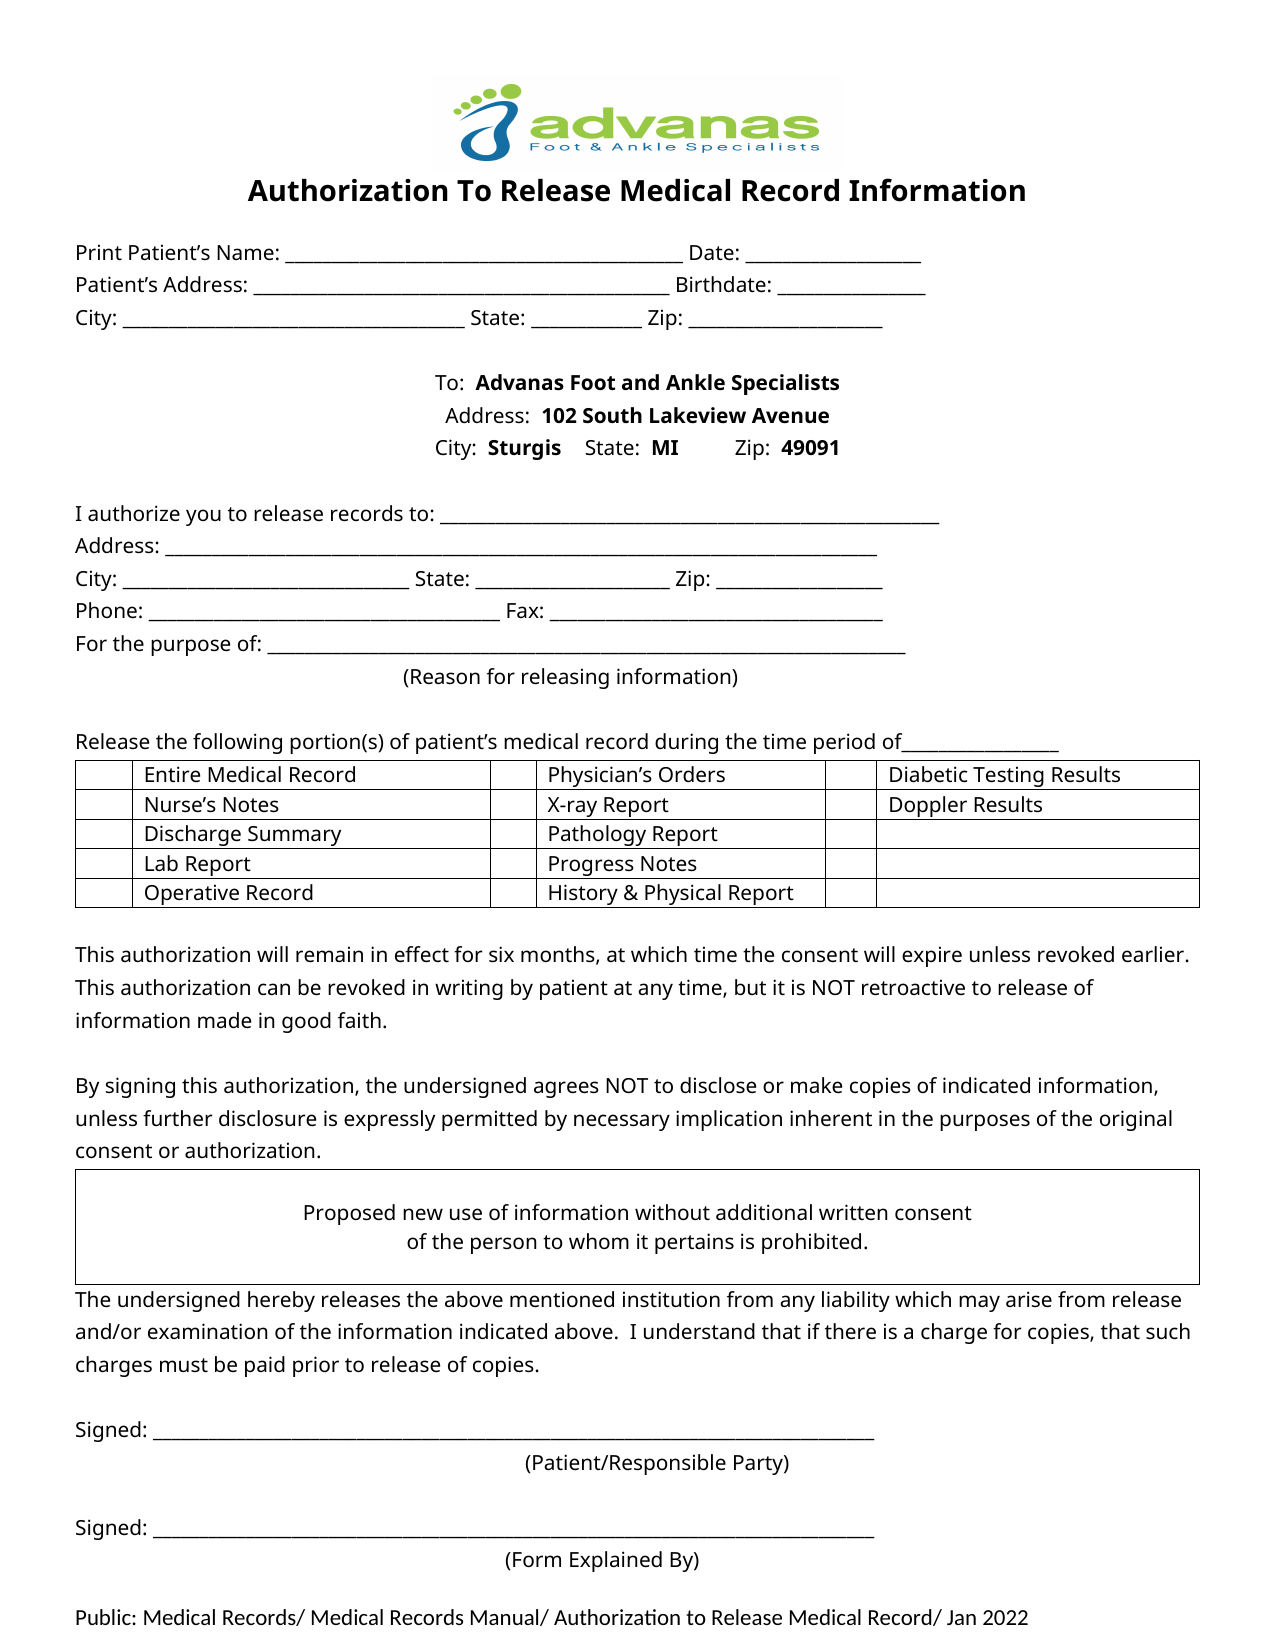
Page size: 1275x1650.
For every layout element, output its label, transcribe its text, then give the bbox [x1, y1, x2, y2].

table_header Diabetic Testing Results [877, 761, 1199, 789]
text Phone: ______________________________________ Fax: ____________________________________ [75, 597, 1200, 625]
text Signed: ______________________________________________________________________________ [75, 1513, 1200, 1541]
text (Form Explained By) [75, 1546, 1200, 1574]
table_cell History & Physical Report [537, 879, 825, 907]
table_cell [76, 849, 132, 877]
table_cell Progress Notes [537, 849, 825, 877]
table_cell [826, 820, 876, 848]
table_header Physician’s Orders [537, 761, 825, 789]
text To: Advanas Foot and Ankle Specialists [75, 368, 1200, 397]
text The undersigned hereby releases the above mentioned institution from any liability which may arise from release and/or examination of the information indicated above. I understand that if there is a charge for copies, that such charges must be paid prior to release of copies. [75, 1285, 1200, 1378]
text Patient’s Address: _____________________________________________ Birthdate: ________________ [75, 271, 1200, 299]
table_cell Operative Record [133, 879, 490, 907]
text Address: 102 South Lakeview Avenue [75, 401, 1200, 429]
table_cell [491, 790, 536, 818]
text Address: _____________________________________________________________________________ [75, 531, 1200, 560]
table_cell Lab Report [133, 849, 490, 877]
text For the purpose of: _____________________________________________________________________ [75, 629, 1200, 658]
table_cell Discharge Summary [133, 820, 490, 848]
text City: _______________________________ State: _____________________ Zip: __________________ [75, 564, 1200, 592]
text (Patient/Responsible Party) [450, 1448, 1200, 1476]
table_cell X-ray Report [537, 790, 825, 818]
table_cell [76, 879, 132, 907]
table_header [826, 761, 876, 789]
table_cell [826, 790, 876, 818]
table_cell [877, 849, 1199, 877]
table_cell [826, 849, 876, 877]
table_cell Nurse’s Notes [133, 790, 490, 818]
table_header [76, 761, 132, 789]
text This authorization will remain in effect for six months, at which time the consent will expire unless revoked earlier. This authorization can be revoked in writing by patient at any time, but it is NOT retroactive to release of information made in good faith. [75, 941, 1200, 1034]
text City: _____________________________________ State: ____________ Zip: _____________________ [75, 303, 1200, 332]
table_cell [76, 790, 132, 818]
table_cell [826, 879, 876, 907]
table_cell [491, 849, 536, 877]
text Print Patient’s Name: ___________________________________________ Date: ___________________ [75, 238, 1200, 266]
table_cell [877, 820, 1199, 848]
table_cell [491, 820, 536, 848]
text By signing this authorization, the undersigned agrees NOT to disclose or make copies of indicated information, unless further disclosure is expressly permitted by necessary implication inherent in the purposes of the original consent or authorization. [75, 1071, 1200, 1165]
table_cell [491, 879, 536, 907]
text Release the following portion(s) of patient’s medical record during the time period of_________________ [75, 727, 1200, 755]
table_cell [76, 820, 132, 848]
text City: Sturgis State: MI Zip: 49091 [75, 433, 1200, 462]
table_cell Doppler Results [877, 790, 1199, 818]
text Signed: ______________________________________________________________________________ [75, 1415, 1200, 1443]
table_header Proposed new use of information without additional written consent of the person to whom it pertains is prohibited. [76, 1170, 1199, 1284]
picture [431, 75, 844, 171]
table_header [491, 761, 536, 789]
table_cell Pathology Report [537, 820, 825, 848]
table_header Entire Medical Record [133, 761, 490, 789]
table_cell [877, 879, 1199, 907]
text I authorize you to release records to: ______________________________________________________ [75, 499, 1200, 527]
text (Reason for releasing information) [75, 662, 1200, 690]
